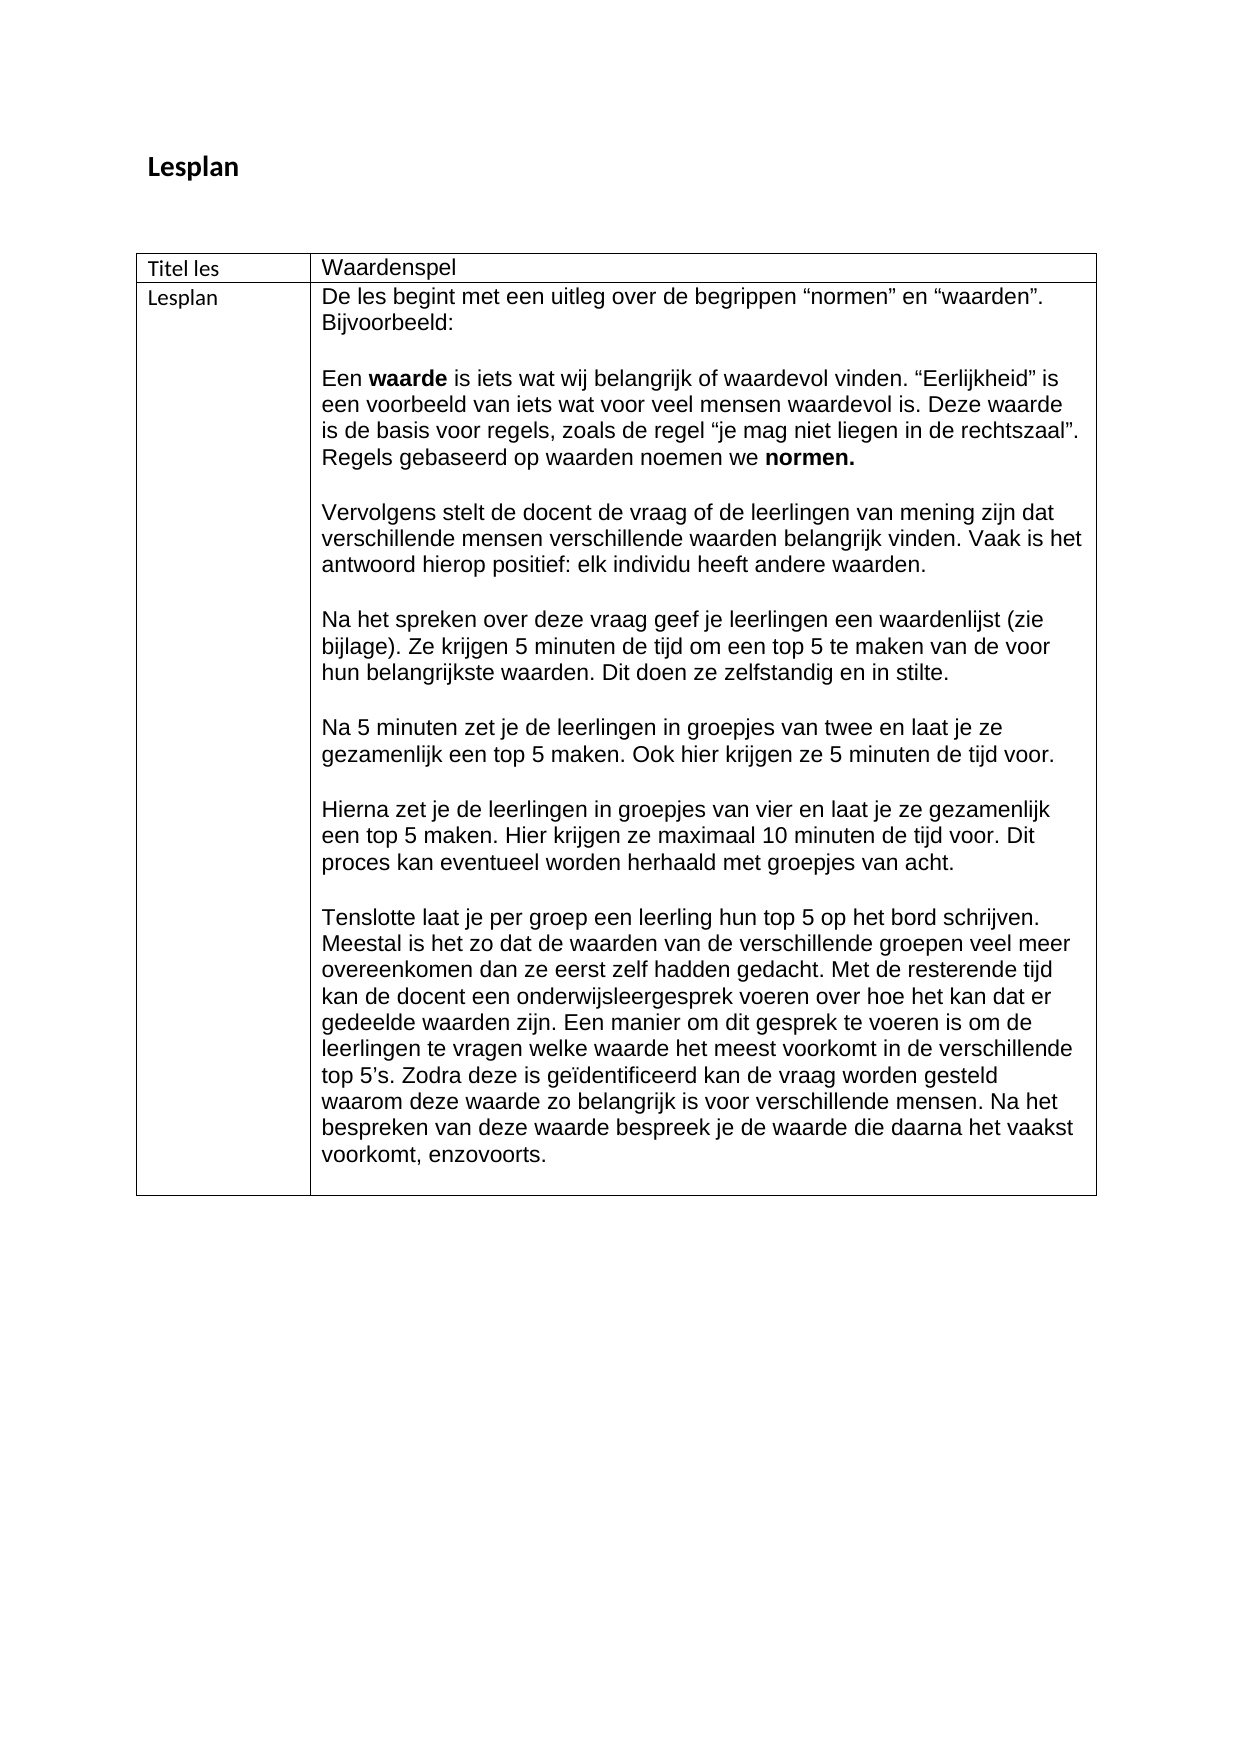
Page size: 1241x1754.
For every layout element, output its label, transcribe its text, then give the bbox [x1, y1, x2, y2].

table_header Waardenspel [311, 254, 1096, 282]
table_header Titel les [137, 254, 310, 282]
table_cell De les begint met een uitleg over de begrippen “normen” en “waarden”. Bijvoorbeeld: Een waarde is iets wat wij belangrijk of waardevol vinden. “Eerlijkheid” is een voorbeeld van iets wat voor veel mensen waardevol is. Deze waarde is de basis voor regels, zoals de regel “je mag niet liegen in de rechtszaal”. Regels gebaseerd op waarden noemen we normen. Vervolgens stelt de docent de vraag of de leerlingen van mening zijn dat verschillende mensen verschillende waarden belangrijk vinden. Vaak is het antwoord hierop positief: elk individu heeft andere waarden. Na het spreken over deze vraag geef je leerlingen een waardenlijst (zie bijlage). Ze krijgen 5 minuten de tijd om een top 5 te maken van de voor hun belangrijkste waarden. Dit doen ze zelfstandig en in stilte. Na 5 minuten zet je de leerlingen in groepjes van twee en laat je ze gezamenlijk een top 5 maken. Ook hier krijgen ze 5 minuten de tijd voor. Hierna zet je de leerlingen in groepjes van vier en laat je ze gezamenlijk een top 5 maken. Hier krijgen ze maximaal 10 minuten de tijd voor. Dit proces kan eventueel worden herhaald met groepjes van acht. Tenslotte laat je per groep een leerling hun top 5 op het bord schrijven. Meestal is het zo dat de waarden van de verschillende groepen veel meer overeenkomen dan ze eerst zelf hadden gedacht. Met de resterende tijd kan de docent een onderwijsleergesprek voeren over hoe het kan dat er gedeelde waarden zijn. Een manier om dit gesprek te voeren is om de leerlingen te vragen welke waarde het meest voorkomt in de verschillende top 5’s. Zodra deze is geïdentificeerd kan de vraag worden gesteld waarom deze waarde zo belangrijk is voor verschillende mensen. Na het bespreken van deze waarde bespreek je de waarde die daarna het vaakst voorkomt, enzovoorts. [311, 283, 1096, 1195]
table_cell Lesplan [137, 283, 310, 1195]
text Lesplan [148, 148, 1093, 183]
